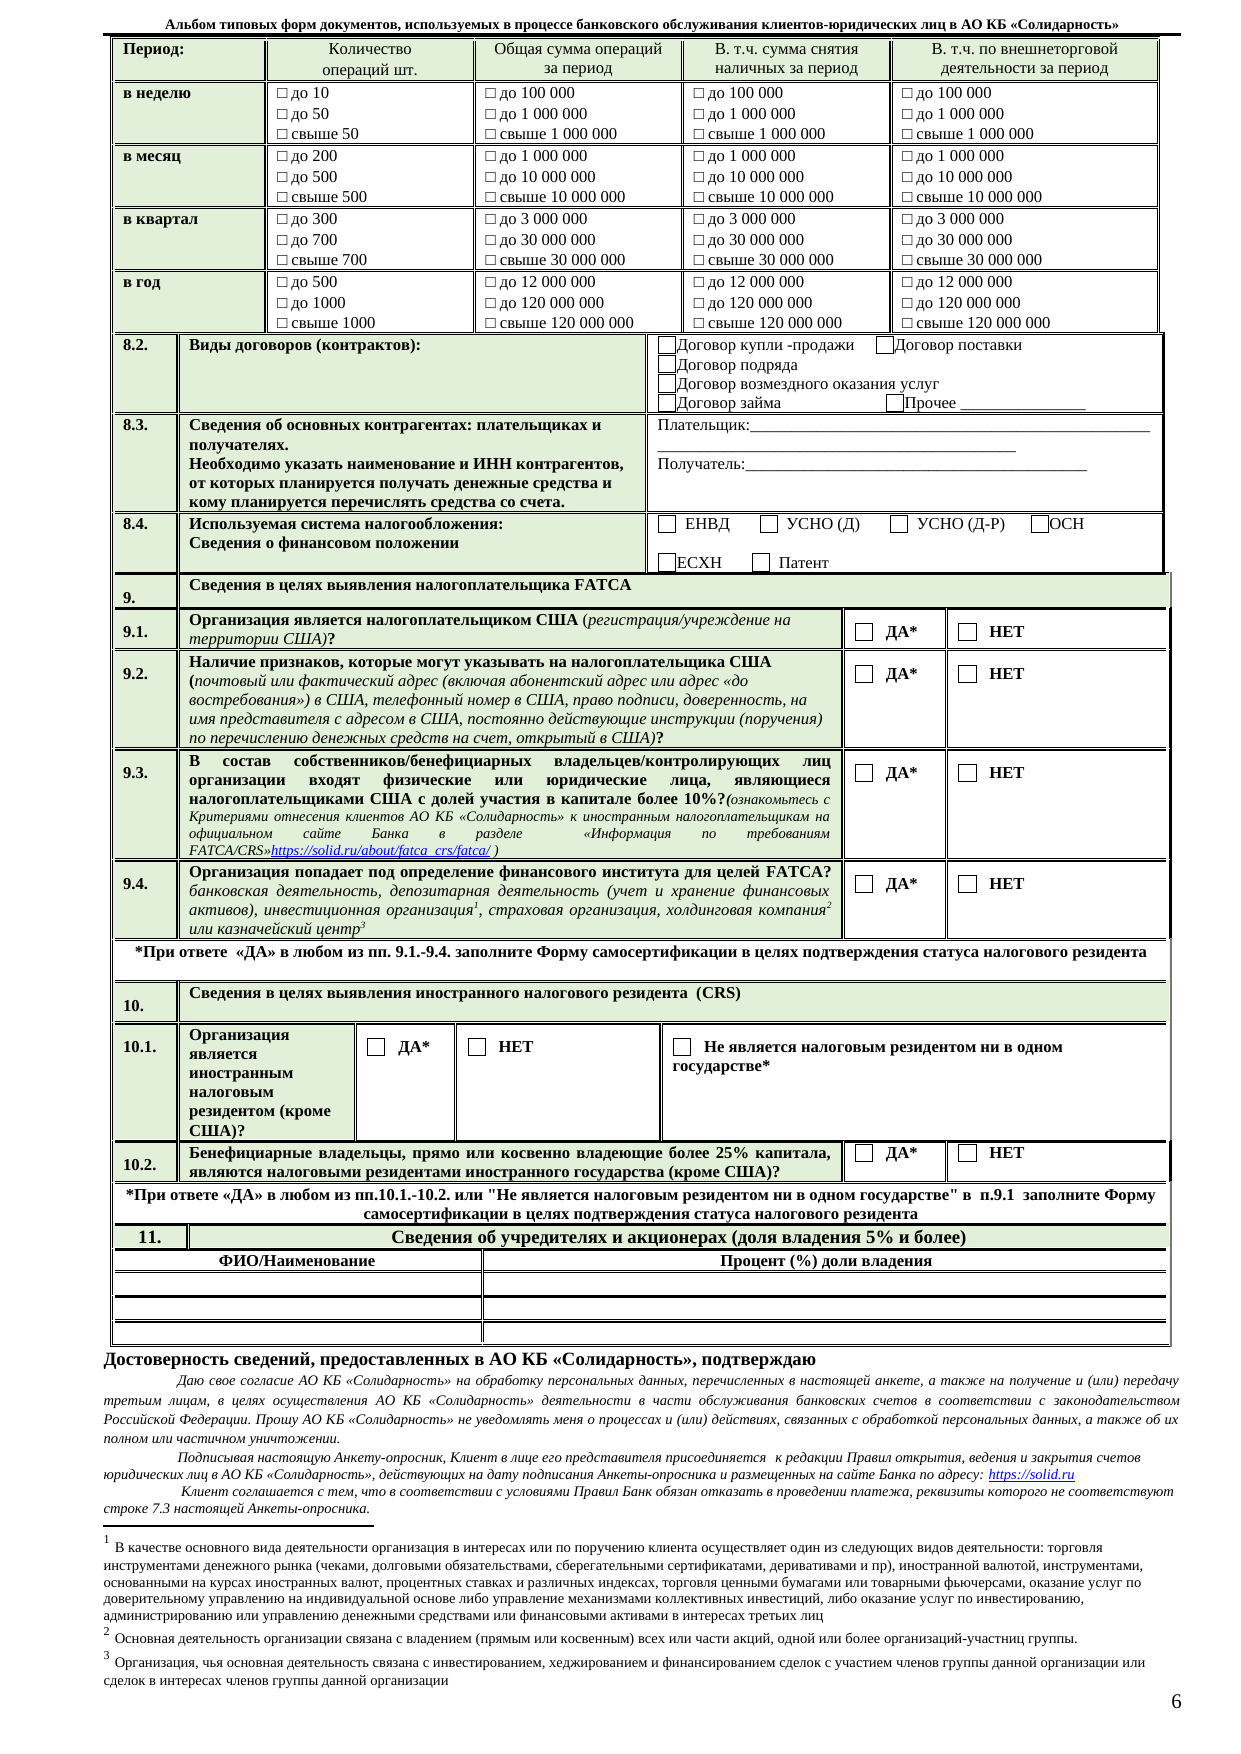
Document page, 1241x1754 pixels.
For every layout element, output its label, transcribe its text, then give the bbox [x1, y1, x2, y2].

table_cell В. т.ч. по внешнеторговой деятельности за период [891, 37, 1159, 80]
table_cell 8.4. [113, 511, 177, 572]
table_cell 10. [113, 980, 176, 1021]
table_cell □ до 100 000 □ до 1 000 000 □ свыше 1 000 000 [476, 83, 681, 143]
table_cell □ до 300 □ до 700 □ свыше 700 [268, 209, 473, 269]
table_cell 8.2. [113, 332, 177, 412]
table_cell НЕТ [948, 1140, 1170, 1181]
text Достоверность сведений, предоставленных в АО КБ «Солидарность», подтверждаю [103, 1347, 1181, 1369]
table_cell [482, 1319, 1170, 1344]
table_cell ДА* [357, 1025, 454, 1139]
table_cell □ до 200 □ до 500 □ свыше 500 [268, 146, 473, 206]
table_cell [113, 1270, 481, 1294]
table_cell □ до 100 000 □ до 1 000 000 □ свыше 1 000 000 [893, 83, 1157, 143]
table_cell □ до 1 000 000 □ до 10 000 000 □ свыше 10 000 000 [684, 146, 889, 206]
table_cell 9.1. [113, 607, 176, 648]
table_cell □ до 3 000 000 □ до 30 000 000 □ свыше 30 000 000 [893, 209, 1157, 269]
table_cell Сведения об учредителях и акционерах (доля владения 5% и более) [190, 1223, 1169, 1247]
table_cell 9. [113, 572, 176, 607]
table_cell □ до 1 000 000 □ до 10 000 000 □ свыше 10 000 000 [893, 146, 1157, 206]
table_cell Организация является иностранным налоговым резидентом (кроме США)? [180, 1025, 354, 1139]
table_cell в год [113, 269, 265, 332]
table_cell □ до 3 000 000 □ до 30 000 000 □ свыше 30 000 000 [476, 209, 681, 269]
table_cell □ до 3 000 000 □ до 30 000 000 □ свыше 30 000 000 [684, 209, 889, 269]
table_cell в месяц [113, 143, 265, 206]
table_cell Организация попадает под определение финансового института для целей FATCA? банковская деятельность, депозитарная деятельность (учет и хранение финансовых активов), инвестиционная организация, страховая организация, холдинговая компания или казначейский центр [180, 862, 841, 938]
table_cell Процент (%) доли владения [484, 1248, 1170, 1270]
table_cell НЕТ [457, 1025, 659, 1139]
table_cell Организация является налогоплательщиком США (регистрация/учреждение на территории США)? [180, 610, 841, 648]
table_cell □ до 100 000 □ до 1 000 000 □ свыше 1 000 000 [684, 83, 889, 143]
table_cell Сведения в целях выявления налогоплательщика FATCA [180, 572, 1170, 607]
table_cell ЕНВД УСНО (Д) УСНО (Д-Р) ОСН ЕСХН Патент [648, 514, 1162, 572]
table_cell Используемая система налогообложения: Сведения о финансовом положении [180, 514, 645, 572]
table_cell ДА* [845, 862, 945, 938]
table_cell Сведения об основных контрагентах: плательщиках и получателях. Необходимо указать наименование и ИНН контрагентов, от которых планируется получать денежные средства и кому планируется перечислять средства со счета. [180, 415, 645, 511]
table_cell НЕТ [948, 648, 1169, 747]
table_cell В состав собственников/бенефициарных владельцев/контролирующих лиц организации входят физические или юридические лица, являющиеся налогоплательщиками США с долей участия в капитале более 10%?(ознакомьтесь с Критериями отнесения клиентов АО КБ «Солидарность» к иностранным налогоплательщикам на официальном сайте Банка в разделе «Информация по требованиям FATCA/CRS»https://solid.ru/about/fatca_crs/fatca/ ) [180, 751, 841, 858]
table_cell Плательщик:___________________________________________________________________________________________ Получатель:_________________________________________ [648, 415, 1162, 511]
table_cell □ до 12 000 000 □ до 120 000 000 □ свыше 120 000 000 [684, 272, 889, 332]
table_cell □ до 12 000 000 □ до 120 000 000 □ свыше 120 000 000 [893, 272, 1157, 332]
table_cell 10.1. [113, 1021, 177, 1139]
table_cell Наличие признаков, которые могут указывать на налогоплательщика США (почтовый или фактический адрес (включая абонентский адрес или адрес «до востребования») в США, телефонный номер в США, право подписи, доверенность, на имя представителя с адресом в США, постоянно действующие инструкции (поручения) по перечислению денежных средств на счет, открытый в США)? [180, 651, 841, 747]
table_cell ФИО/Наименование [112, 1248, 481, 1270]
table_cell 10.2. [112, 1140, 176, 1181]
table_cell НЕТ [946, 858, 1170, 938]
table_cell в квартал [113, 206, 265, 269]
table_cell □ до 500 □ до 1000 □ свыше 1000 [268, 272, 473, 332]
table_cell Период: [113, 39, 266, 80]
table_cell Бенефициарные владельцы, прямо или косвенно владеющие более 25% капитала, являются налоговыми резидентами иностранного государства (кроме США)? [180, 1143, 841, 1181]
table_cell в неделю [113, 80, 265, 143]
table_cell ДА* [845, 610, 945, 648]
table_cell [112, 1319, 482, 1344]
table_cell [484, 1295, 1170, 1319]
table_cell НЕТ [948, 747, 1169, 858]
table_cell [484, 1270, 1169, 1294]
table_cell НЕТ [948, 607, 1169, 648]
table_cell 8.3. [113, 412, 177, 511]
table_cell ДА* [845, 651, 945, 747]
table_cell В. т.ч. сумма снятия наличных за период [683, 39, 891, 80]
table_cell Не является налоговым резидентом ни в одном государстве* [663, 1021, 1169, 1139]
list Подписывая настоящую Анкету-опросник, Клиент в лице его представителя присоединяется к редакции Правил открытия, ведения и закрытия счетов юридических лиц в АО КБ «Солидарность», действующих на дату подписания Анкеты-опросника и размещенных на сайте Банка по адресу: https://solid.ru [103, 1449, 1181, 1483]
table_cell 11. [113, 1223, 186, 1247]
table_cell Сведения в целях выявления иностранного налогового резидента (CRS) [180, 980, 1169, 1021]
table_cell Виды договоров (контрактов): [180, 335, 645, 412]
table_cell □ до 12 000 000 □ до 120 000 000 □ свыше 120 000 000 [476, 272, 681, 332]
table_cell Договор купли -продажи Договор поставки Договор подряда Договор возмездного оказания услуг Договор займа Прочее _______________ [648, 335, 1162, 412]
table_cell □ до 1 000 000 □ до 10 000 000 □ свыше 10 000 000 [476, 146, 681, 206]
table_cell 9.4. [112, 858, 178, 938]
list Клиент соглашается с тем, что в соответствии с условиями Правил Банк обязан отказать в проведении платежа, реквизиты которого не соответствуют строке 7.3 настоящей Анкеты-опросника. [103, 1483, 1181, 1516]
table_cell ДА* [845, 1143, 945, 1181]
table_cell *При ответе «ДА» в любом из пп. 9.1.-9.4. заполните Форму самосертификации в целях подтверждения статуса налогового резидента [113, 938, 1169, 980]
table_cell 9.3. [113, 747, 177, 858]
table_cell 9.2. [113, 648, 177, 747]
table_cell Общая сумма операций за период [474, 37, 682, 80]
table_cell [112, 1295, 481, 1319]
text Даю свое согласие АО КБ «Солидарность» на обработку персональных данных, перечисленных в настоящей анкете, а также на получение и (или) передачу третьим лицам, в целях осуществления АО КБ «Солидарность» деятельности в части обслуживания банковских счетов в соответствии с законодательством Российской Федерации. Прошу АО КБ «Солидарность» не уведомлять меня о процессах и (или) действиях, связанных с обработкой персональных данных, а также об их полном или частичном уничтожении. [103, 1372, 1181, 1447]
table_cell *При ответе «ДА» в любом из пп.10.1.-10.2. или "Не является налоговым резидентом ни в одном государстве" в п.9.1 заполните Форму самосертификации в целях подтверждения статуса налогового резидента [113, 1181, 1169, 1223]
table_cell ДА* [845, 751, 945, 858]
table_cell Количество операций шт. [266, 39, 474, 80]
table_cell □ до 10 □ до 50 □ свыше 50 [268, 83, 473, 143]
